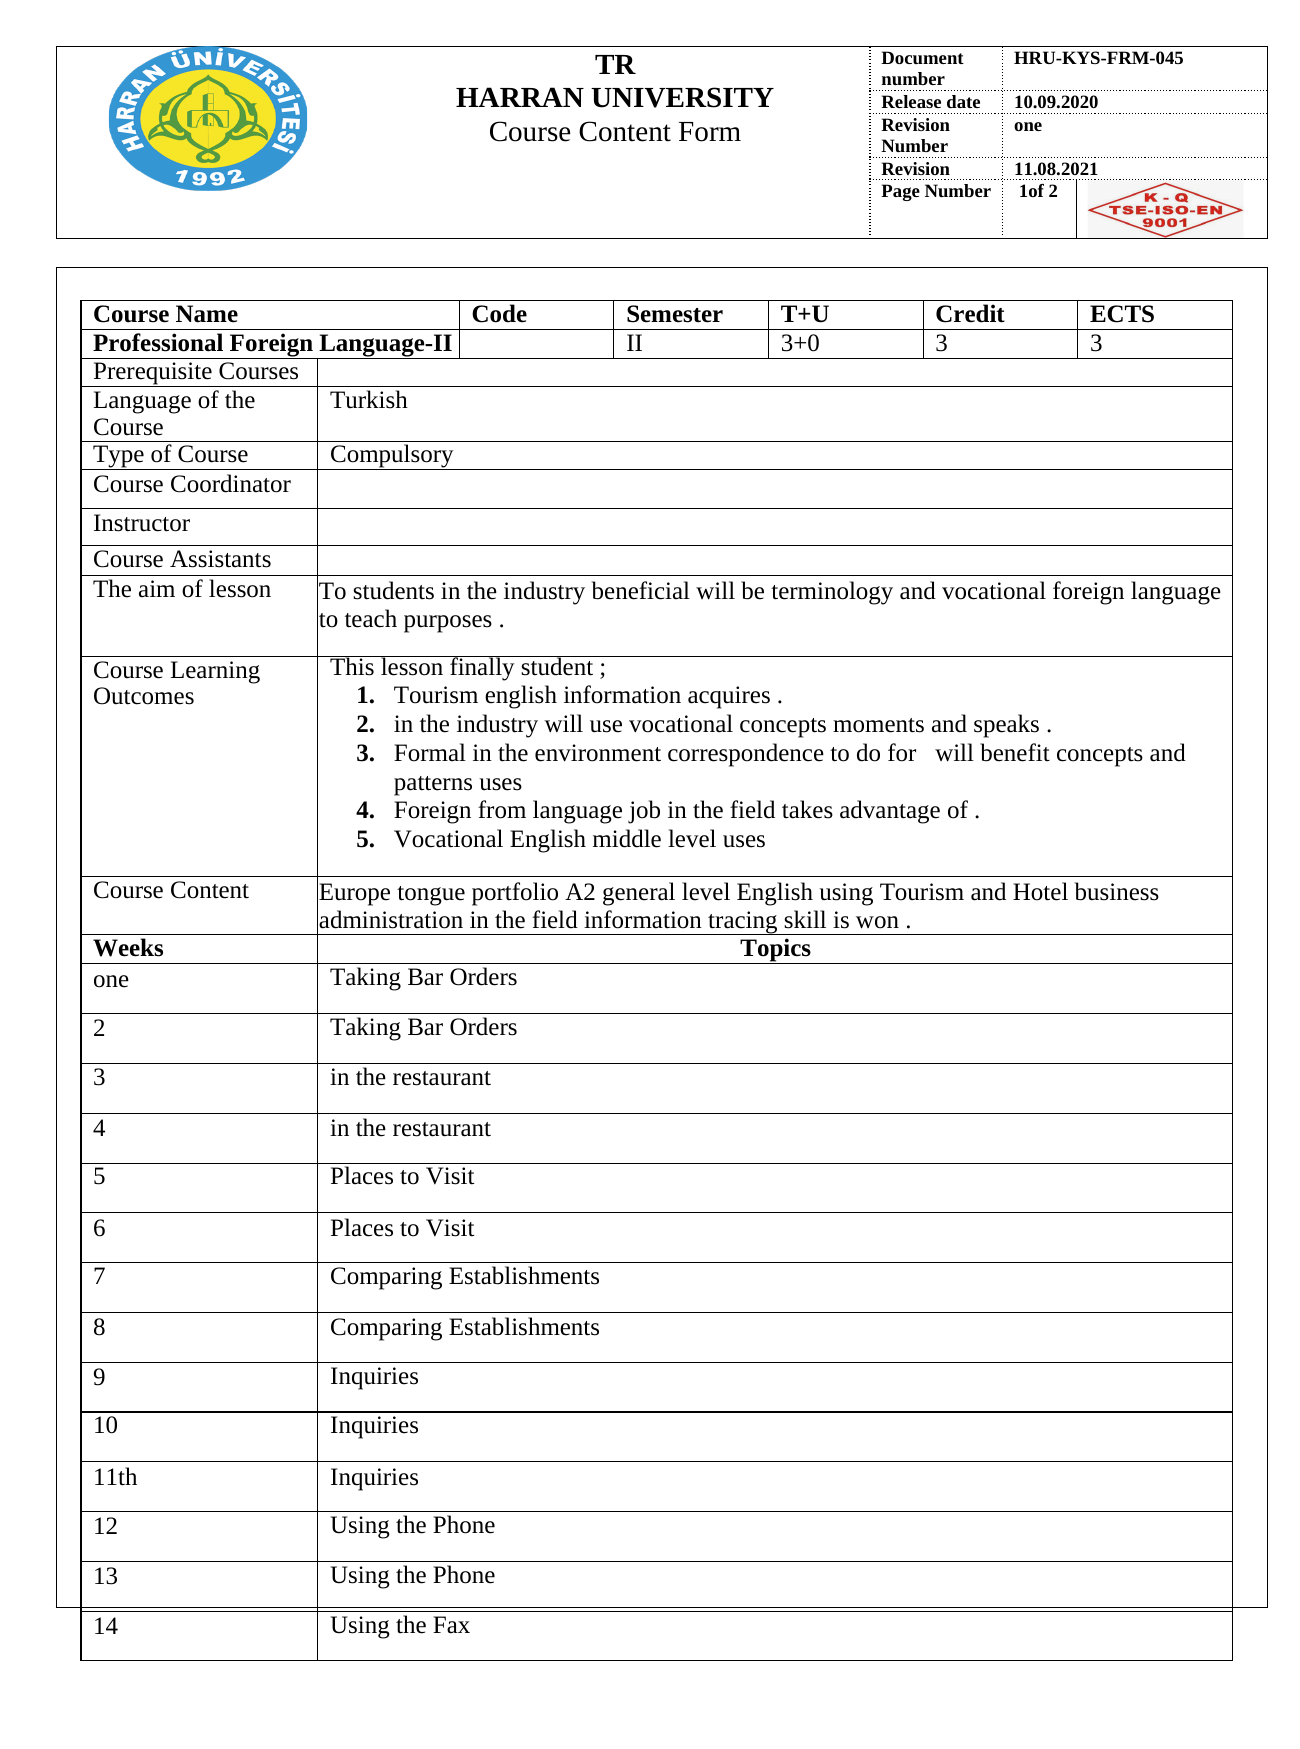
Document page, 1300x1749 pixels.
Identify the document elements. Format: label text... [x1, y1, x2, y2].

picture [108, 46, 308, 191]
picture [1087, 180, 1244, 238]
table_header Relation of Program Outcomes and Related Course [57, 268, 1267, 1607]
